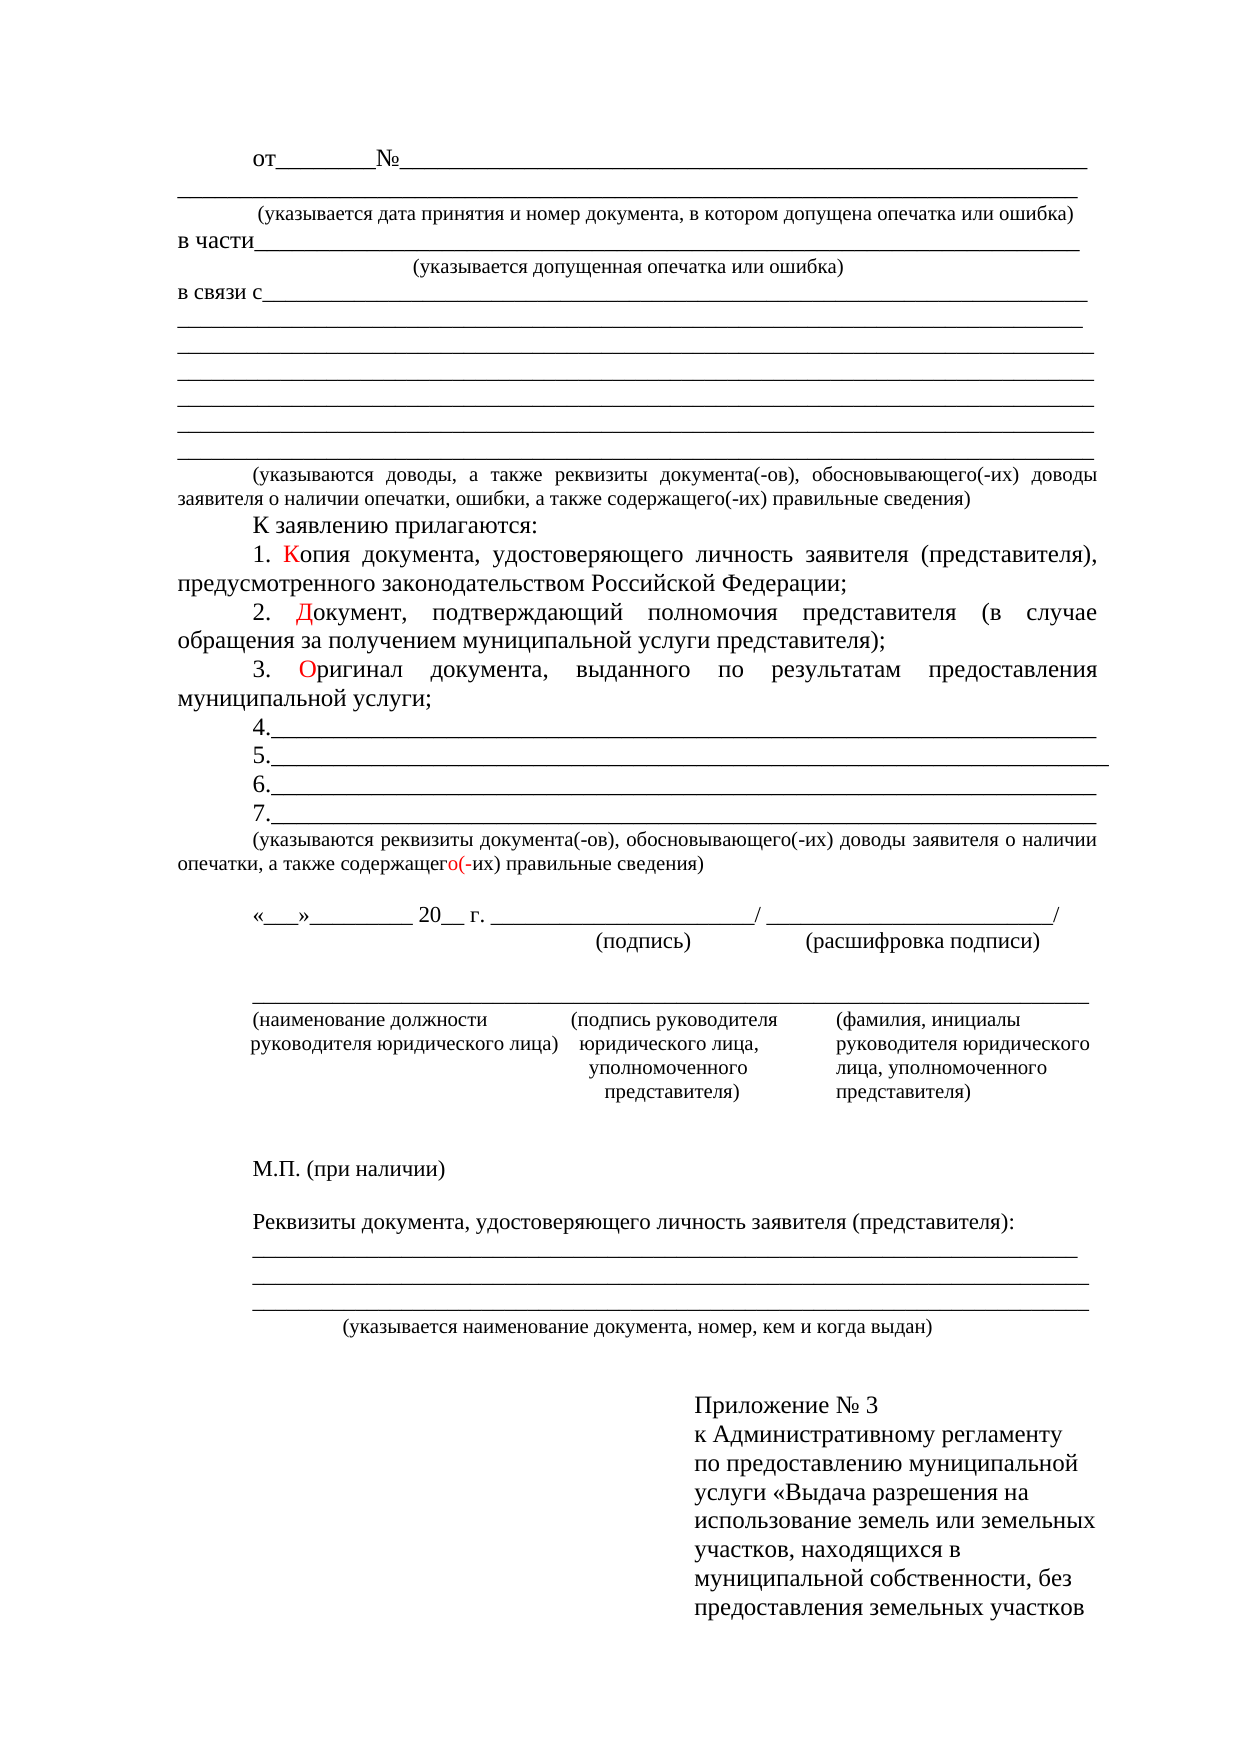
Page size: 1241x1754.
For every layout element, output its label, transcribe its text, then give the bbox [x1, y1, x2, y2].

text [694, 1448, 1098, 1620]
text (наименование должности (подпись руководителя (фамилия, инициалы [177, 1006, 1098, 1031]
text (указывается дата принятия и номер документа, в котором допущена опечатка или ошибка) [177, 201, 1098, 225]
text (указываются реквизиты документа(-ов), обосновывающего(-их) доводы заявителя о наличии опечатки, а также содержащего(-их) правильные сведения) [177, 827, 1098, 875]
text 7.__________________________________________________________________ [177, 798, 1098, 827]
text (указываются доводы, а также реквизиты документа(-ов), обосновывающего(-их) доводы заявителя о наличии опечатки, ошибки, а также содержащего(-их) правильные сведения) [177, 462, 1098, 510]
text 3. Оригинал документа, выданного по результатам предоставления муниципальной услуги; [177, 654, 1098, 712]
text Приложение № 3 к Административному регламенту [694, 1390, 1098, 1448]
text представителя) представителя) [177, 1079, 1098, 1103]
text 5.___________________________________________________________________ [177, 740, 1152, 769]
text 4.__________________________________________________________________ [177, 712, 1152, 740]
text _________________________________________________________________________ [177, 980, 1098, 1006]
text (подпись) (расшифровка подписи) [177, 927, 1098, 954]
text Реквизиты документа, удостоверяющего личность заявителя (представителя): [177, 1208, 1098, 1234]
text (указывается наименование документа, номер, кем и когда выдан) [177, 1313, 1098, 1338]
text «___»_________ 20__ г. _______________________/ _________________________/ [177, 901, 1098, 927]
text 1. Копия документа, удостоверяющего личность заявителя (представителя), предусмотренного законодательством Российской Федерации; [177, 539, 1098, 597]
text М.П. (при наличии) [177, 1155, 1098, 1182]
text 2. Документ, подтверждающий полномочия представителя (в случае обращения за получением муниципальной услуги представителя); [177, 597, 1098, 654]
text в связи с________________________________________________________________________ _______________________________________________________________________________ [177, 278, 1098, 330]
text ________________________________________________________________________ [177, 1234, 1098, 1261]
text К заявлению прилагаются: [177, 510, 1098, 539]
text 6.__________________________________________________________________ [177, 769, 1098, 798]
text ________________________________________________________________________________________________________________________________________________________________________________________________________________________________________________________________________________________________________________________________________________________________________________________________________________ [177, 330, 1098, 462]
text в части__________________________________________________________________ [177, 225, 1098, 254]
text руководителя юридического лица) юридического лица, руководителя юридического [177, 1031, 1098, 1054]
text _________________________________________________________________________ [177, 1261, 1098, 1287]
text (указывается допущенная опечатка или ошибка) [177, 254, 1098, 278]
text _________________________________________________________________________ [177, 1287, 1098, 1313]
text от________№_______________________________________________________________________________________________________________________________ [177, 143, 1098, 201]
text уполномоченного лица, уполномоченного [177, 1054, 1098, 1079]
